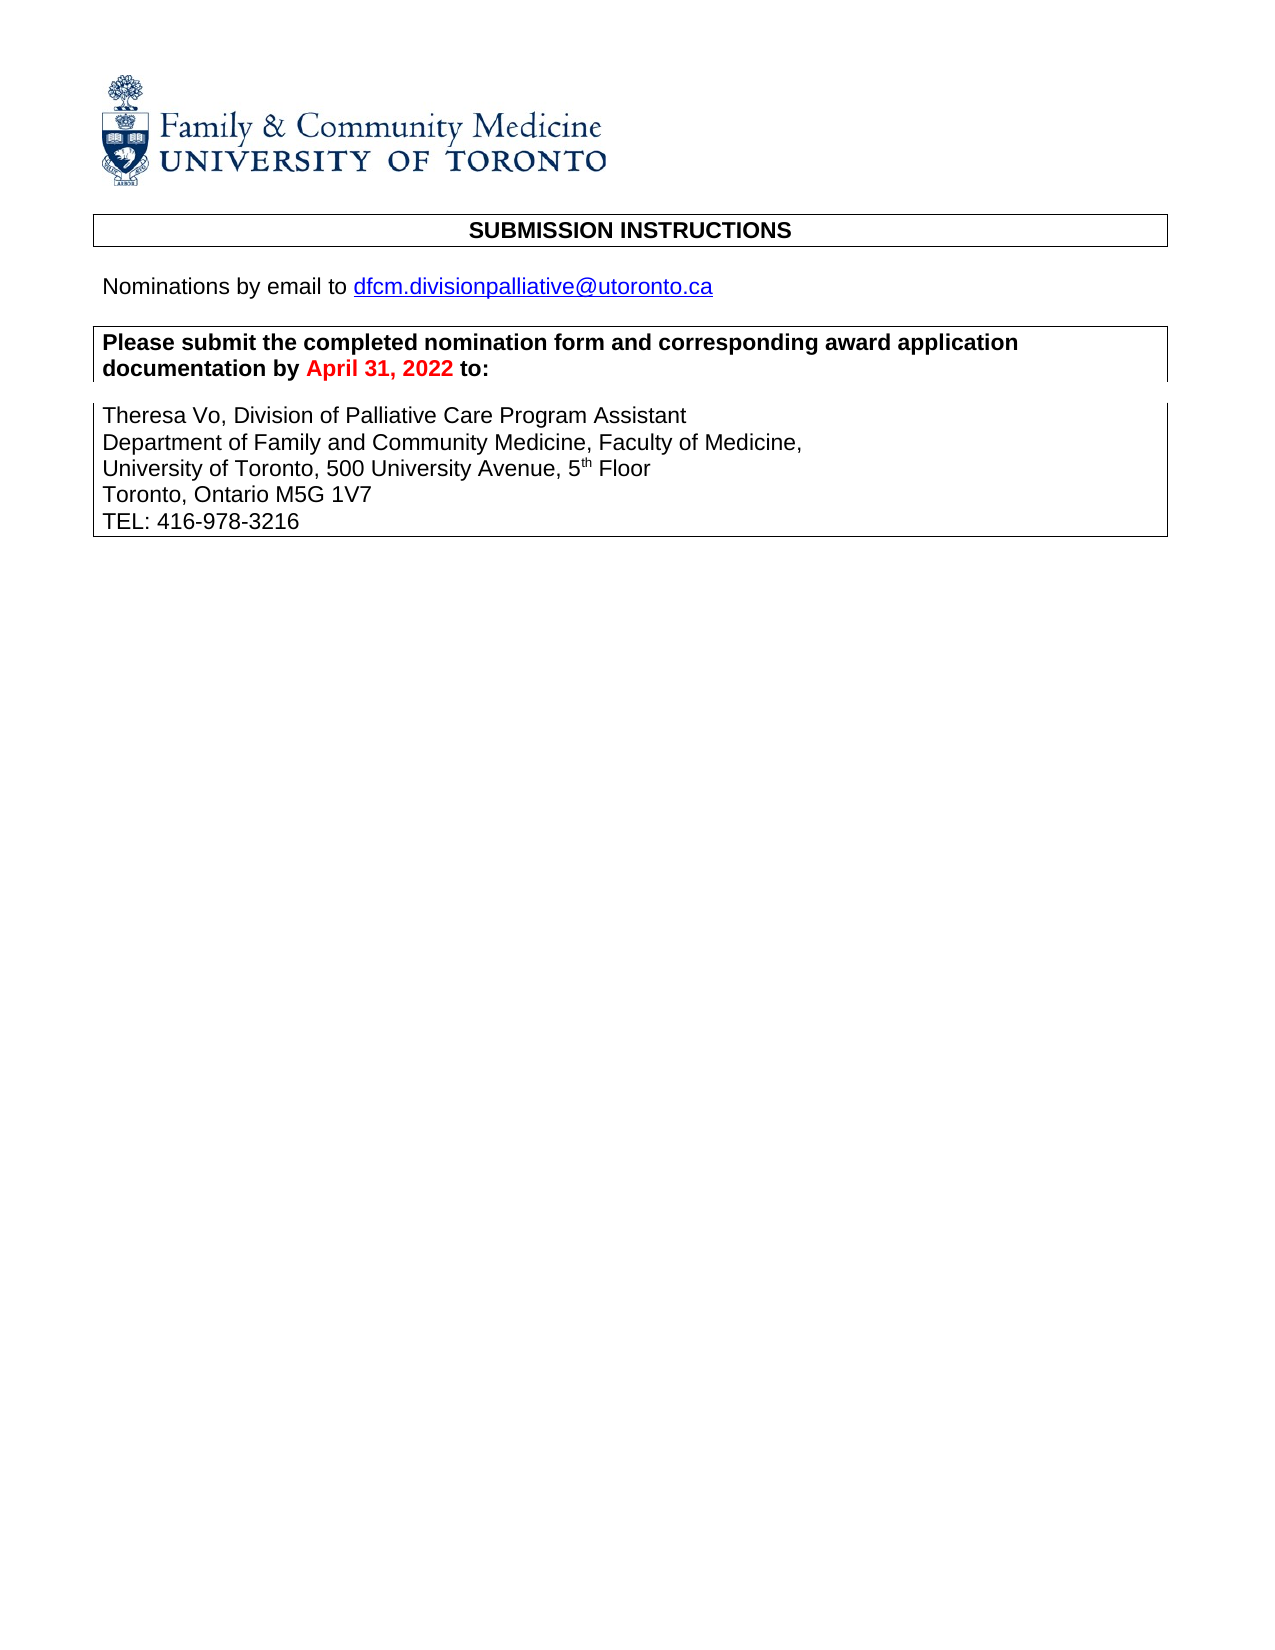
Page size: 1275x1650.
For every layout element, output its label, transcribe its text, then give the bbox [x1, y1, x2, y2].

picture [102, 75, 606, 186]
text Please submit the completed nomination form and corresponding award application documentation by April 31, 2022 to: [94, 327, 1167, 382]
text Nominations by email to dfcm.divisionpalliative@utoronto.ca [102, 273, 1022, 299]
text SUBMISSION INSTRUCTIONS [94, 215, 1167, 246]
text Department of Family and Community Medicine, Faculty of Medicine, [102, 429, 1158, 455]
text Theresa Vo, Division of Palliative Care Program Assistant [93, 402, 1167, 429]
text Toronto, Ontario M5G 1V7 [102, 481, 1158, 508]
text University of Toronto, 500 University Avenue, 5th Floor [102, 455, 1158, 481]
text TEL: 416-978-3216 [94, 508, 1167, 536]
